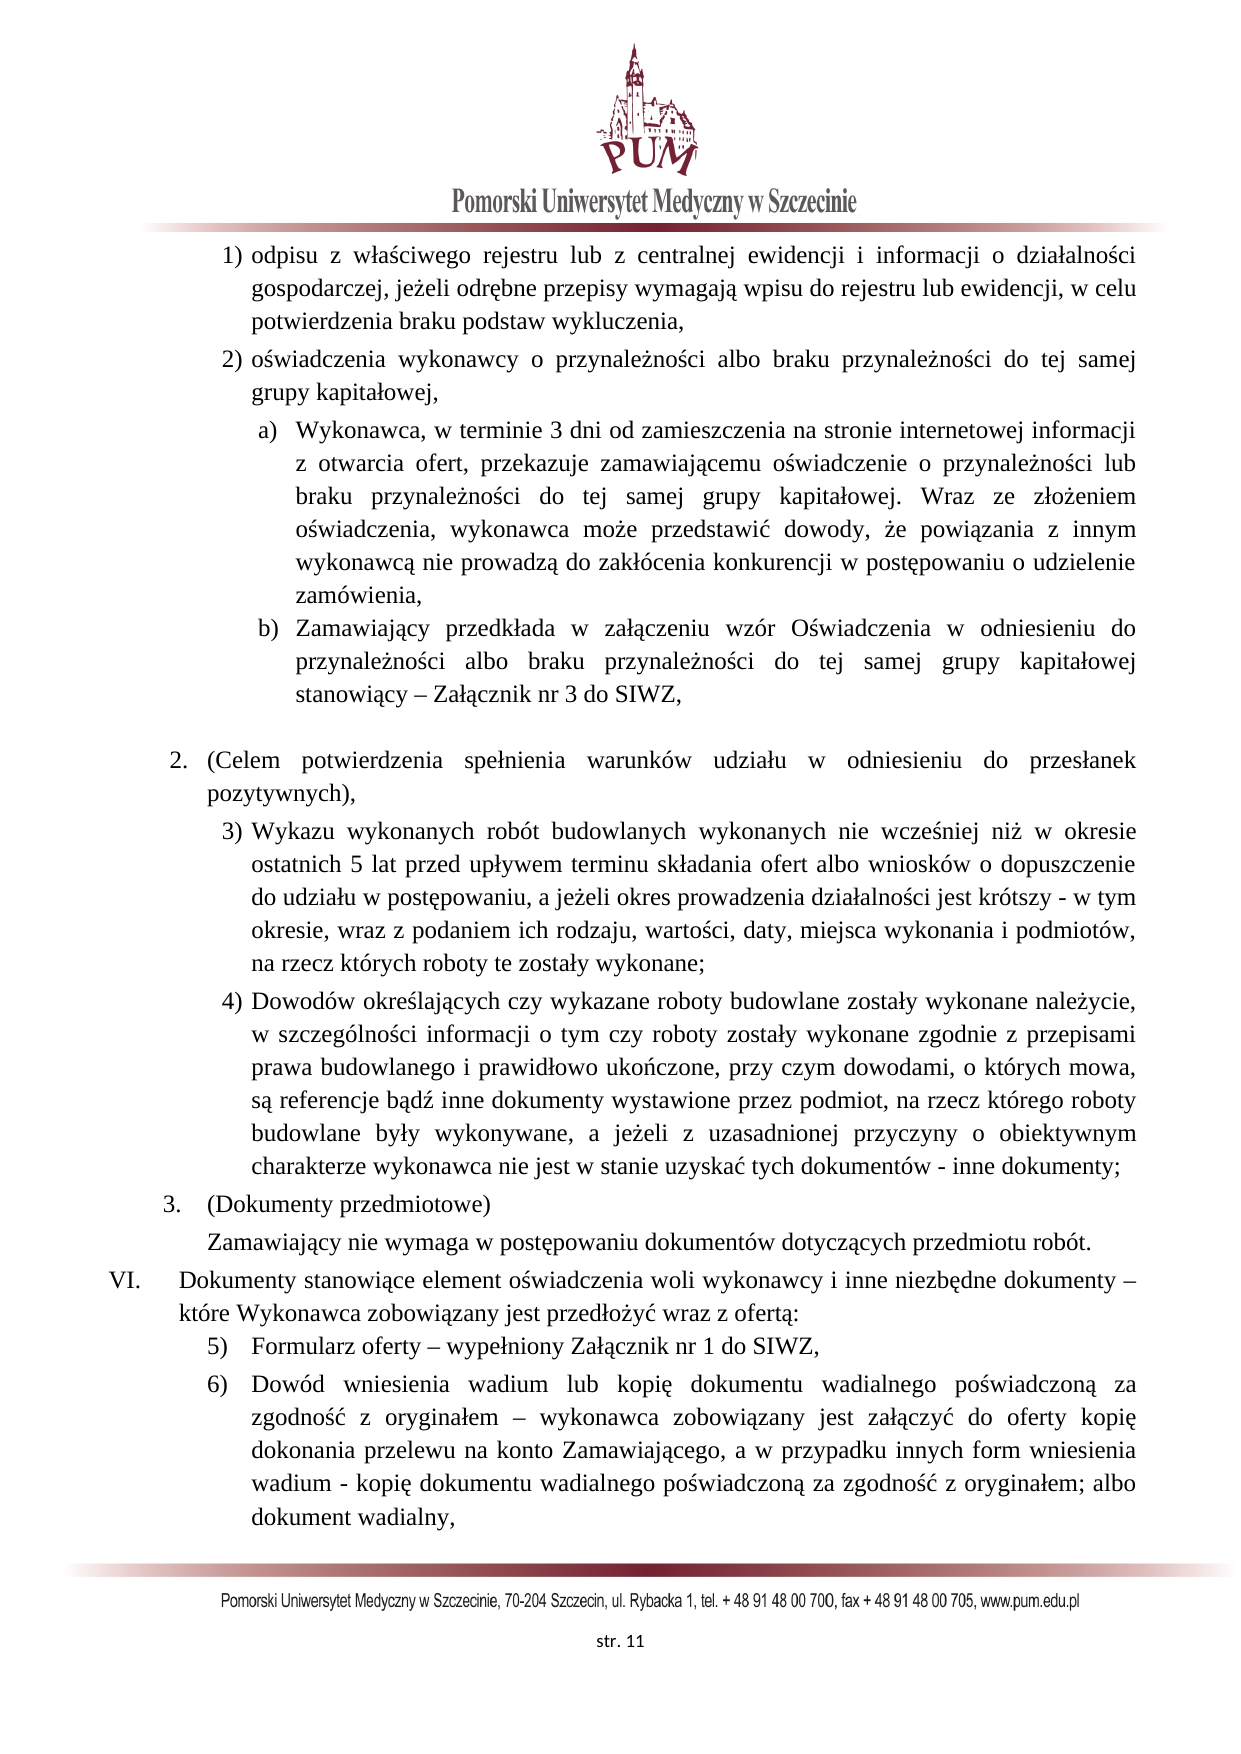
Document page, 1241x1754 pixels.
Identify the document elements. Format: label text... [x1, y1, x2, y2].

list oświadczenia wykonawcy o przynależności albo braku przynależności do tej samej grupy kapitałowej, [222, 344, 1137, 406]
list (Dokumenty przedmiotowe) [163, 1189, 1137, 1218]
list Dowodów określających czy wykazane roboty budowlane zostały wykonane należycie, w szczególności informacji o tym czy roboty zostały wykonane zgodnie z przepisami prawa budowlanego i prawidłowo ukończone, przy czym dowodami, o których mowa, są referencje bądź inne dokumenty wystawione przez podmiot, na rzecz którego roboty budowlane były wykonywane, a jeżeli z uzasadnionej przyczyny o obiektywnym charakterze wykonawca nie jest w stanie uzyskać tych dokumentów - inne dokumenty; [222, 986, 1137, 1180]
list Formularz oferty – wypełniony Załącznik nr 1 do SIWZ, [207, 1331, 1137, 1360]
list Wykonawca, w terminie 3 dni od zamieszczenia na stronie internetowej informacji z otwarcia ofert, przekazuje zamawiającemu oświadczenie o przynależności lub braku przynależności do tej samej grupy kapitałowej. Wraz ze złożeniem oświadczenia, wykonawca może przedstawić dowody, że powiązania z innym wykonawcą nie prowadzą do zakłócenia konkurencji w postępowaniu o udzielenie zamówienia, [258, 415, 1137, 609]
list odpisu z właściwego rejestru lub z centralnej ewidencji i informacji o działalności gospodarczej, jeżeli odrębne przepisy wymagają wpisu do rejestru lub ewidencji, w celu potwierdzenia braku podstaw wykluczenia, [222, 232, 1137, 334]
list Dowód wniesienia wadium lub kopię dokumentu wadialnego poświadczoną za zgodność z oryginałem – wykonawca zobowiązany jest załączyć do oferty kopię dokonania przelewu na konto Zamawiającego, a w przypadku innych form wniesienia wadium - kopię dokumentu wadialnego poświadczoną za zgodność z oryginałem; albo dokument wadialny, [207, 1369, 1137, 1530]
picture [58, 1563, 1240, 1611]
list Wykazu wykonanych robót budowlanych wykonanych nie wcześniej niż w okresie ostatnich 5 lat przed upływem terminu składania ofert albo wniosków o dopuszczenie do udziału w postępowaniu, a jeżeli okres prowadzenia działalności jest krótszy - w tym okresie, wraz z podaniem ich rodzaju, wartości, daty, miejsca wykonania i podmiotów, na rzecz których roboty te zostały wykonane; [222, 816, 1137, 977]
text Zamawiający nie wymaga w postępowaniu dokumentów dotyczących przedmiotu robót. [207, 1227, 1137, 1256]
list Dokumenty stanowiące element oświadczenia woli wykonawcy i inne niezbędne dokumenty – które Wykonawca zobowiązany jest przedłożyć wraz z ofertą: [141, 1265, 1137, 1327]
list (Celem potwierdzenia spełnienia warunków udziału w odniesieniu do przesłanek pozytywnych), [169, 745, 1137, 807]
picture [136, 43, 1168, 232]
list Zamawiający przedkłada w załączeniu wzór Oświadczenia w odniesieniu do przynależności albo braku przynależności do tej samej grupy kapitałowej stanowiący – Załącznik nr 3 do SIWZ, [258, 613, 1137, 708]
